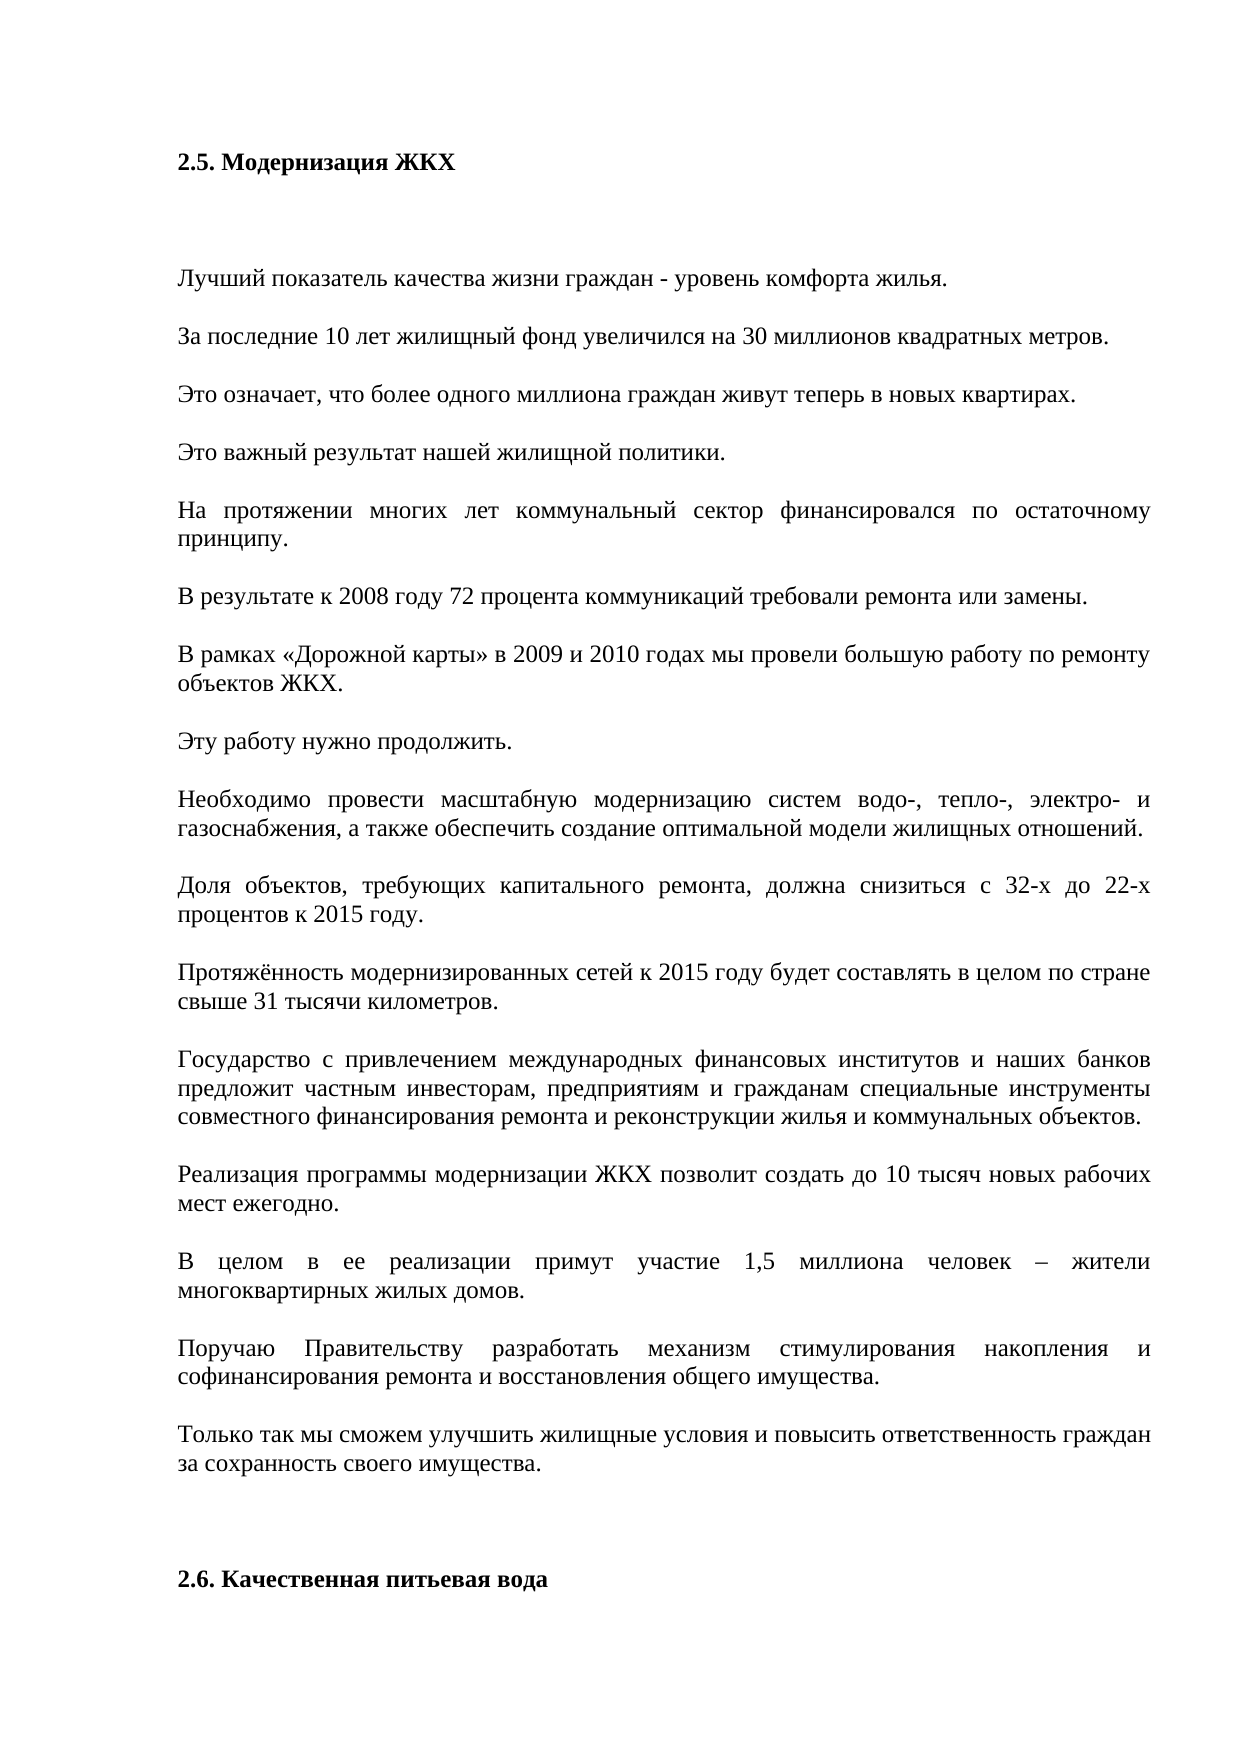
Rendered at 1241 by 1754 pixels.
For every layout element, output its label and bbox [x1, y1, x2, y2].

table_header [177, 118, 1152, 1593]
